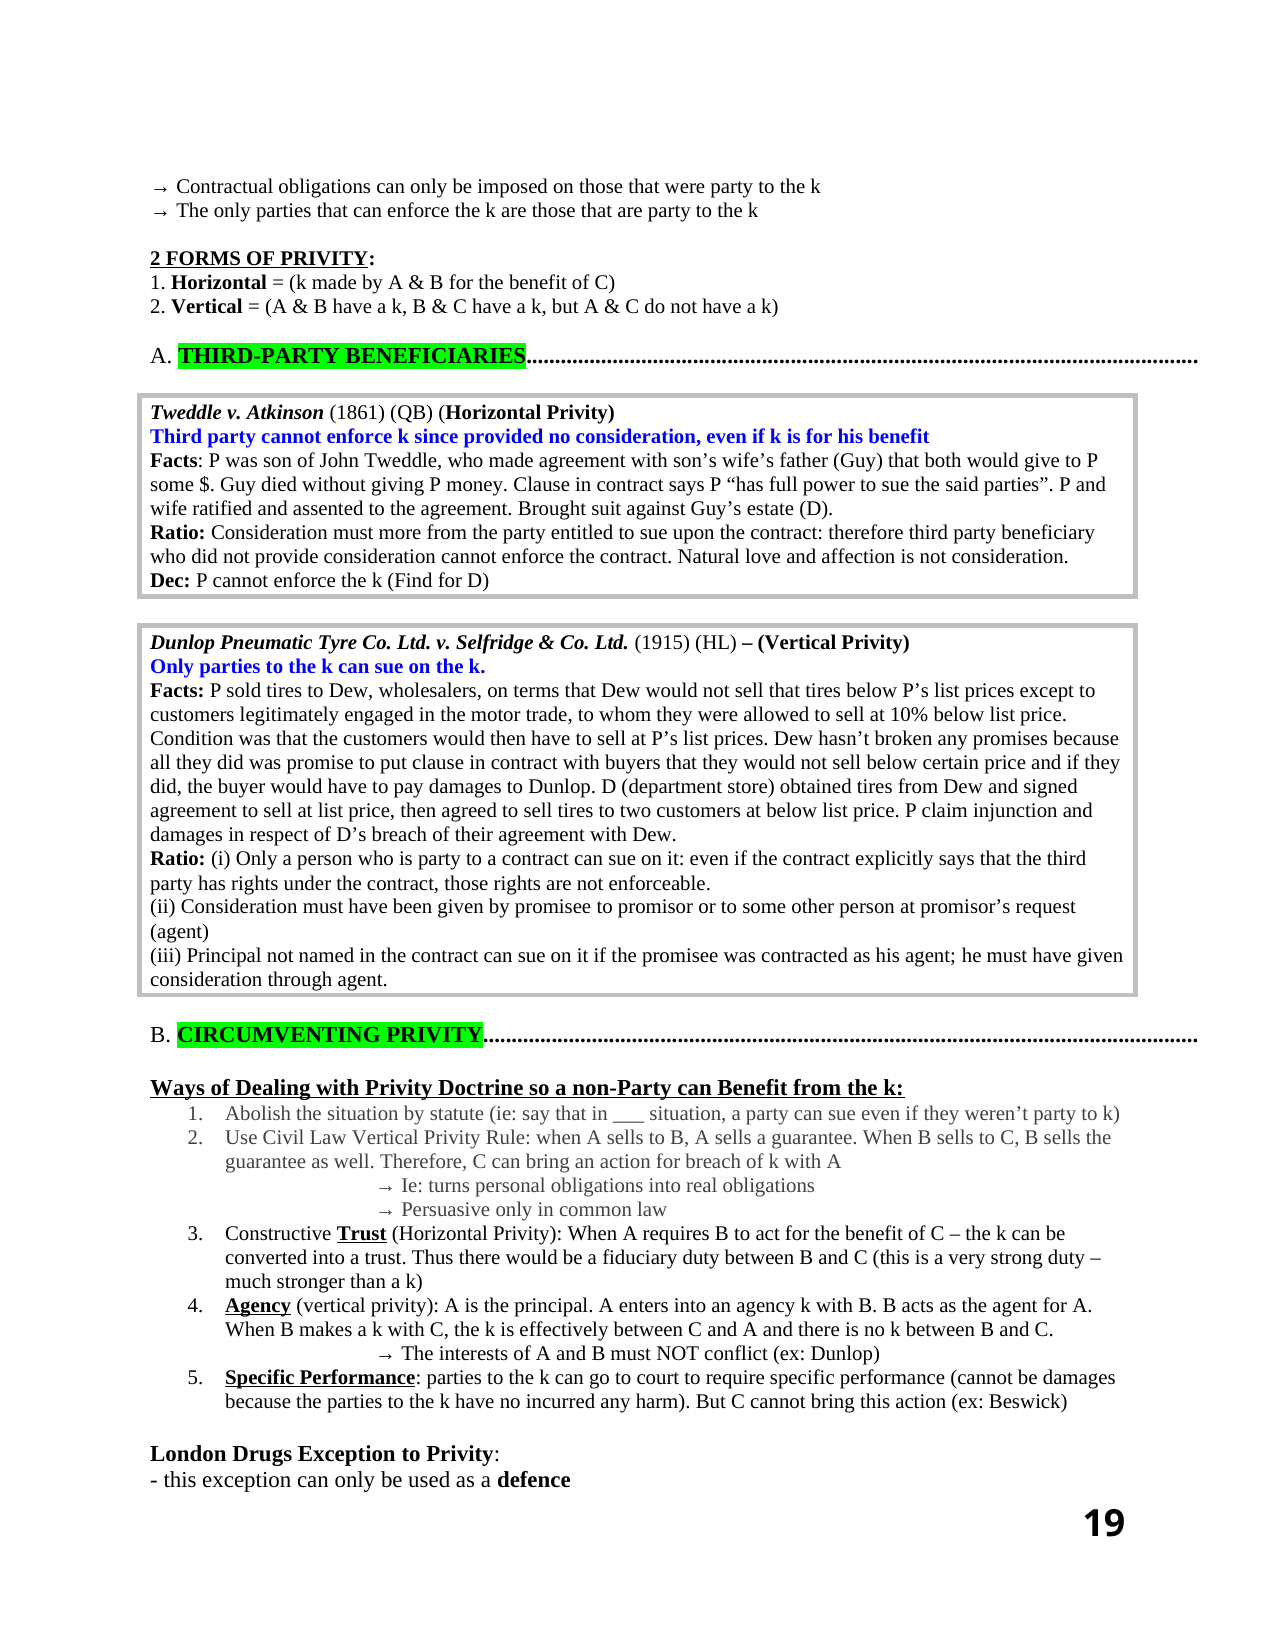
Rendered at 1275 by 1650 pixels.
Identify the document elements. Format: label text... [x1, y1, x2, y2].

text Ratio: (i) Only a person who is party to a contract can sue on it: even if the contract explicitly says that the third party has rights under the contract, those rights are not enforceable. [150, 846, 1125, 894]
text → Ie: turns personal obligations into real obligations [375, 1173, 1125, 1197]
text A. THIRD-PARTY BENEFICIARIES [150, 342, 1125, 369]
list Abolish the situation by statute (ie: say that in ___ situation, a party can sue even if they weren’t party to k) [187, 1101, 1125, 1125]
list Constructive Trust (Horizontal Privity): When A requires B to act for the benefit of C – the k can be converted into a trust. Thus there would be a fiduciary duty between B and C (this is a very strong duty – much stronger than a k) [187, 1221, 1125, 1293]
text Only parties to the k can sue on the k. [150, 654, 1125, 678]
text 2. Vertical = (A & B have a k, B & C have a k, but A & C do not have a k) [150, 294, 1125, 318]
text Facts: P sold tires to Dew, wholesalers, on terms that Dew would not sell that tires below P’s list prices except to customers legitimately engaged in the motor trade, to whom they were allowed to sell at 10% below list price. Condition was that the customers would then have to sell at P’s list prices. Dew hasn’t broken any promises because all they did was promise to put clause in contract with buyers that they would not sell below certain price and if they did, the buyer would have to pay damages to Dunlop. D (department store) obtained tires from Dew and signed agreement to sell at list price, then agreed to sell tires to two customers at below list price. P claim injunction and damages in respect of D’s breach of their agreement with Dew. [150, 678, 1125, 846]
text Facts: P was son of John Tweddle, who made agreement with son’s wife’s father (Guy) that both would give to P some $. Guy died without giving P money. Clause in contract says P “has full power to sue the said parties”. P and wife ratified and assented to the agreement. Brought suit against Guy’s estate (D). [150, 448, 1125, 520]
list Specific Performance: parties to the k can go to court to require specific performance (cannot be damages because the parties to the k have no incurred any harm). But C cannot bring this action (ex: Beswick) [187, 1365, 1125, 1413]
list Use Civil Law Vertical Privity Rule: when A sells to B, A sells a guarantee. When B sells to C, B sells the guarantee as well. Therefore, C can bring an action for breach of k with A [187, 1125, 1125, 1173]
text B. CIRCUMVENTING PRIVITY [483, 1022, 1125, 1048]
text 2 FORMS OF PRIVITY: [150, 246, 1125, 270]
text 1. Horizontal = (k made by A & B for the benefit of C) [150, 270, 1125, 294]
text (ii) Consideration must have been given by promisee to promisor or to some other person at promisor’s request (agent) [150, 894, 1125, 936]
text → The interests of A and B must NOT conflict (ex: Dunlop) [375, 1341, 1125, 1365]
text Ratio: Consideration must more from the party entitled to sue upon the contract: therefore third party beneficiary who did not provide consideration cannot enforce the contract. Natural love and affection is not consideration. [150, 520, 1125, 561]
text → Persuasive only in common law [375, 1197, 1125, 1221]
text Dec: P cannot enforce the k (Find for D) [142, 561, 1133, 594]
text - this exception can only be used as a defence [150, 1466, 1125, 1492]
text → The only parties that can enforce the k are those that are party to the k [150, 198, 1125, 222]
text Dunlop Pneumatic Tyre Co. Ltd. v. Selfridge & Co. Ltd. (1915) (HL) – (Vertical Privity) [142, 628, 1133, 654]
text (iii) Principal not named in the contract can sue on it if the promisee was contracted as his agent; he must have given consideration through agent. [142, 936, 1133, 993]
list Agency (vertical privity): A is the principal. A enters into an agency k with B. B acts as the agent for A. When B makes a k with C, the k is effectively between C and A and there is no k between B and C. [187, 1293, 1125, 1341]
text Tweddle v. Atkinson (1861) (QB) (Horizontal Privity) [142, 398, 1133, 424]
text London Drugs Exception to Privity: [150, 1440, 1125, 1466]
text Third party cannot enforce k since provided no consideration, even if k is for his benefit [150, 424, 1125, 448]
text Ways of Dealing with Privity Doctrine so a non-Party can Benefit from the k: [150, 1074, 1125, 1101]
text → Contractual obligations can only be imposed on those that were party to the k [150, 174, 1125, 198]
